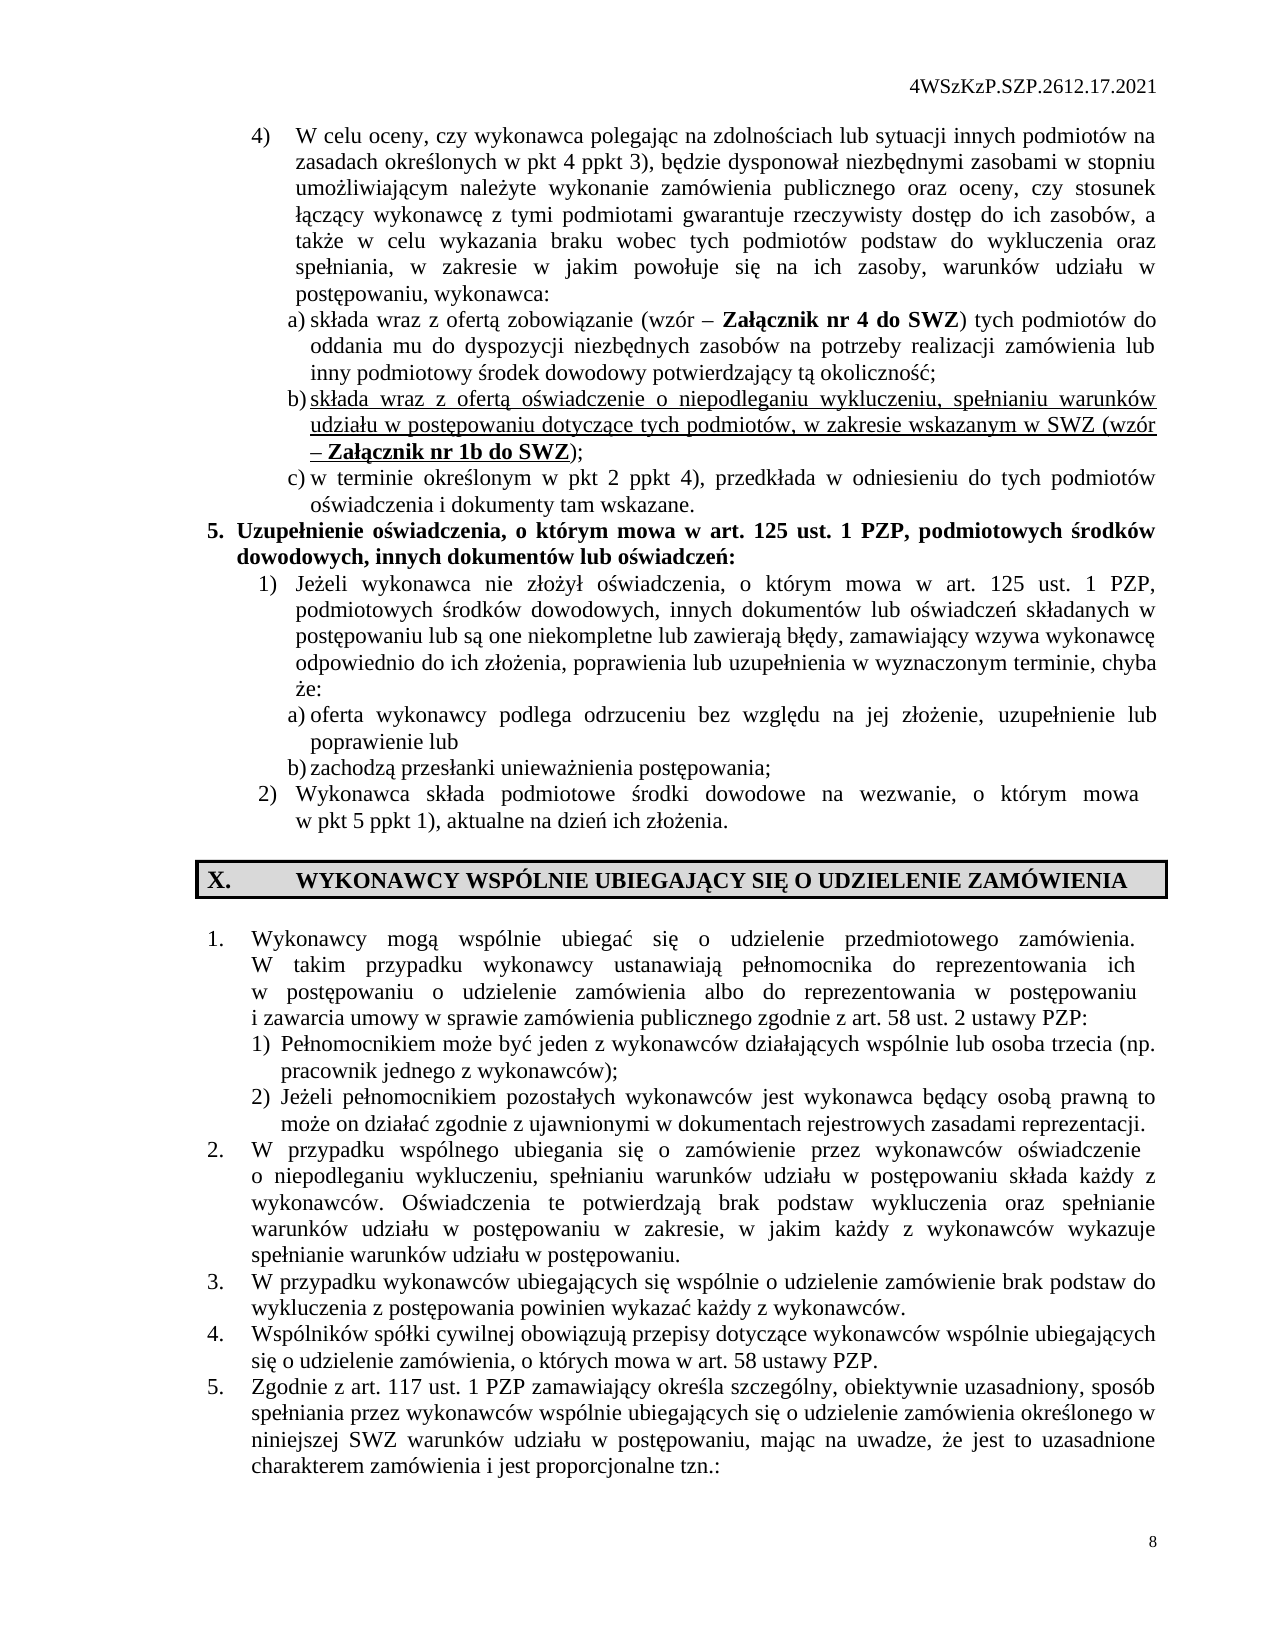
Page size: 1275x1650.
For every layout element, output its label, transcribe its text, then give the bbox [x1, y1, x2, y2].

list Zgodnie z art. 117 ust. 1 PZP zamawiający określa szczególny, obiektywnie uzasadniony, sposób spełniania przez wykonawców wspólnie ubiegających się o udzielenie zamówienia określonego w niniejszej SWZ warunków udziału w postępowaniu, mając na uwadze, że jest to uzasadnione charakterem zamówienia i jest proporcjonalne tzn.: [207, 1373, 1157, 1478]
list Wykonawcy mogą wspólnie ubiegać się o udzielenie przedmiotowego zamówienia. W takim przypadku wykonawcy ustanawiają pełnomocnika do reprezentowania ich w postępowaniu o udzielenie zamówienia albo do reprezentowania w postępowaniu i zawarcia umowy w sprawie zamówienia publicznego zgodnie z art. 58 ust. 2 ustawy PZP: [207, 925, 1157, 1031]
list Jeżeli pełnomocnikiem pozostałych wykonawców jest wykonawca będący osobą prawną to może on działać zgodnie z ujawnionymi w dokumentach rejestrowych zasadami reprezentacji. [251, 1083, 1157, 1136]
list zachodzą przesłanki unieważnienia postępowania; [287, 754, 1157, 781]
list Jeżeli wykonawca nie złożył oświadczenia, o którym mowa w art. 125 ust. 1 PZP, podmiotowych środków dowodowych, innych dokumentów lub oświadczeń składanych w postępowaniu lub są one niekompletne lub zawierają błędy, zamawiający wzywa wykonawcę odpowiednio do ich złożenia, poprawienia lub uzupełnienia w wyznaczonym terminie, chyba że: [258, 570, 1157, 701]
list oferta wykonawcy podlega odrzuceniu bez względu na jej złożenie, uzupełnienie lub poprawienie lub [287, 701, 1157, 754]
list Pełnomocnikiem może być jeden z wykonawców działających wspólnie lub osoba trzecia (np. pracownik jednego z wykonawców); [251, 1031, 1157, 1083]
list W przypadku wykonawców ubiegających się wspólnie o udzielenie zamówienie brak podstaw do wykluczenia z postępowania powinien wykazać każdy z wykonawców. [207, 1268, 1157, 1320]
list składa wraz z ofertą oświadczenie o niepodleganiu wykluczeniu, spełnianiu warunków udziału w postępowaniu dotyczące tych podmiotów, w zakresie wskazanym w SWZ (wzór – Załącznik nr 1b do SWZ); [287, 385, 1157, 464]
list składa wraz z ofertą zobowiązanie (wzór – Załącznik nr 4 do SWZ) tych podmiotów do oddania mu do dyspozycji niezbędnych zasobów na potrzeby realizacji zamówienia lub inny podmiotowy środek dowodowy potwierdzający tą okoliczność; [287, 306, 1157, 385]
list Wspólników spółki cywilnej obowiązują przepisy dotyczące wykonawców wspólnie ubiegających się o udzielenie zamówienia, o których mowa w art. 58 ustawy PZP. [207, 1320, 1157, 1373]
list W przypadku wspólnego ubiegania się o zamówienie przez wykonawców oświadczenie o niepodleganiu wykluczeniu, spełnianiu warunków udziału w postępowaniu składa każdy z wykonawców. Oświadczenia te potwierdzają brak podstaw wykluczenia oraz spełnianie warunków udziału w postępowaniu w zakresie, w jakim każdy z wykonawców wykazuje spełnianie warunków udziału w postępowaniu. [207, 1136, 1157, 1268]
list WYKONAWCY WSPÓLNIE UBIEGAJĄCY SIĘ O UDZIELENIE ZAMÓWIENIA [199, 863, 1165, 896]
list W celu oceny, czy wykonawca polegając na zdolnościach lub sytuacji innych podmiotów na zasadach określonych w pkt 4 ppkt 3), będzie dysponował niezbędnymi zasobami w stopniu umożliwiającym należyte wykonanie zamówienia publicznego oraz oceny, czy stosunek łączący wykonawcę z tymi podmiotami gwarantuje rzeczywisty dostęp do ich zasobów, a także w celu wykazania braku wobec tych podmiotów podstaw do wykluczenia oraz spełniania, w zakresie w jakim powołuje się na ich zasoby, warunków udziału w postępowaniu, wykonawca: [251, 122, 1157, 306]
list Wykonawca składa podmiotowe środki dowodowe na wezwanie, o którym mowa w pkt 5 ppkt 1), aktualne na dzień ich złożenia. [258, 781, 1157, 833]
list w terminie określonym w pkt 2 ppkt 4), przedkłada w odniesieniu do tych podmiotów oświadczenia i dokumenty tam wskazane. [287, 464, 1157, 517]
list Uzupełnienie oświadczenia, o którym mowa w art. 125 ust. 1 PZP, podmiotowych środków dowodowych, innych dokumentów lub oświadczeń: [207, 517, 1157, 570]
